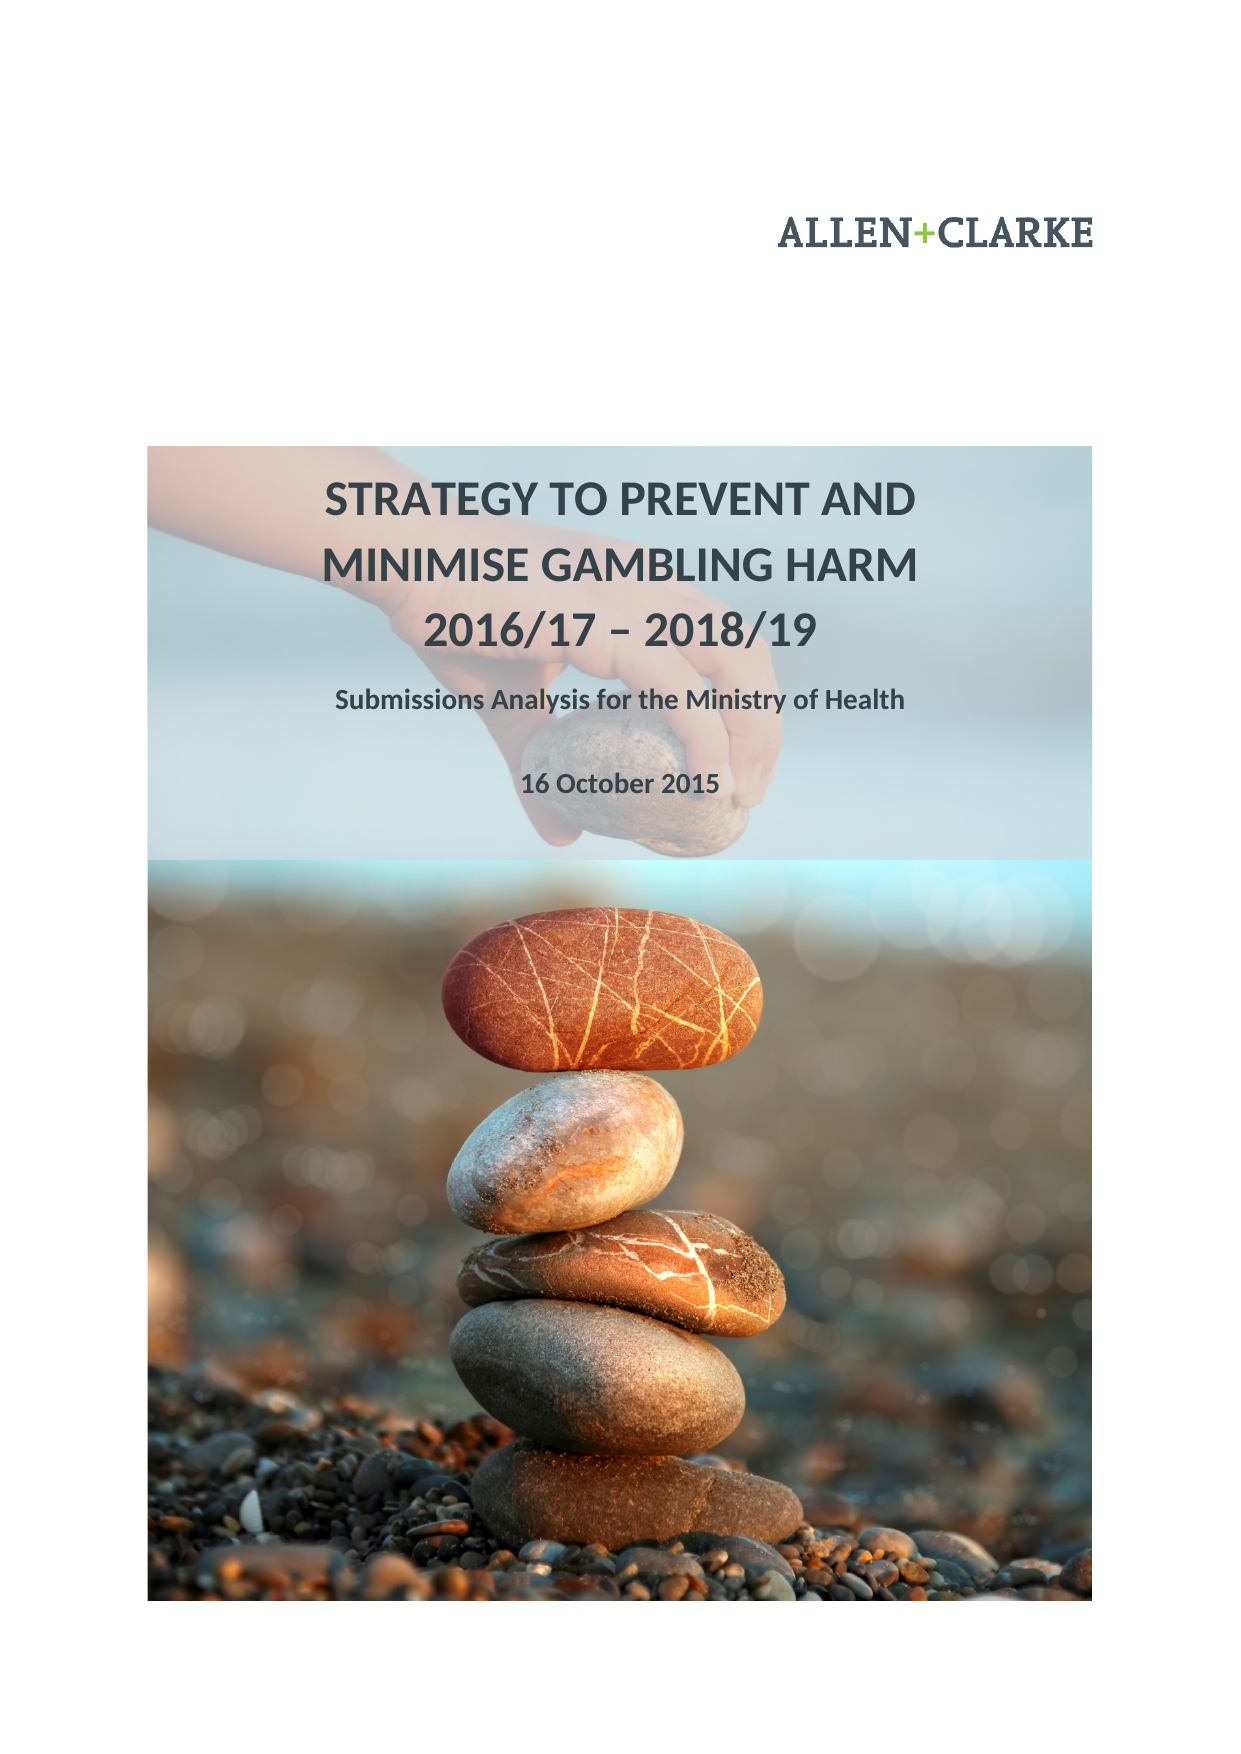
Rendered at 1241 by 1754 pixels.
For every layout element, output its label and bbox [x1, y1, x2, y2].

picture [147, 860, 1092, 1601]
picture [775, 183, 1093, 281]
